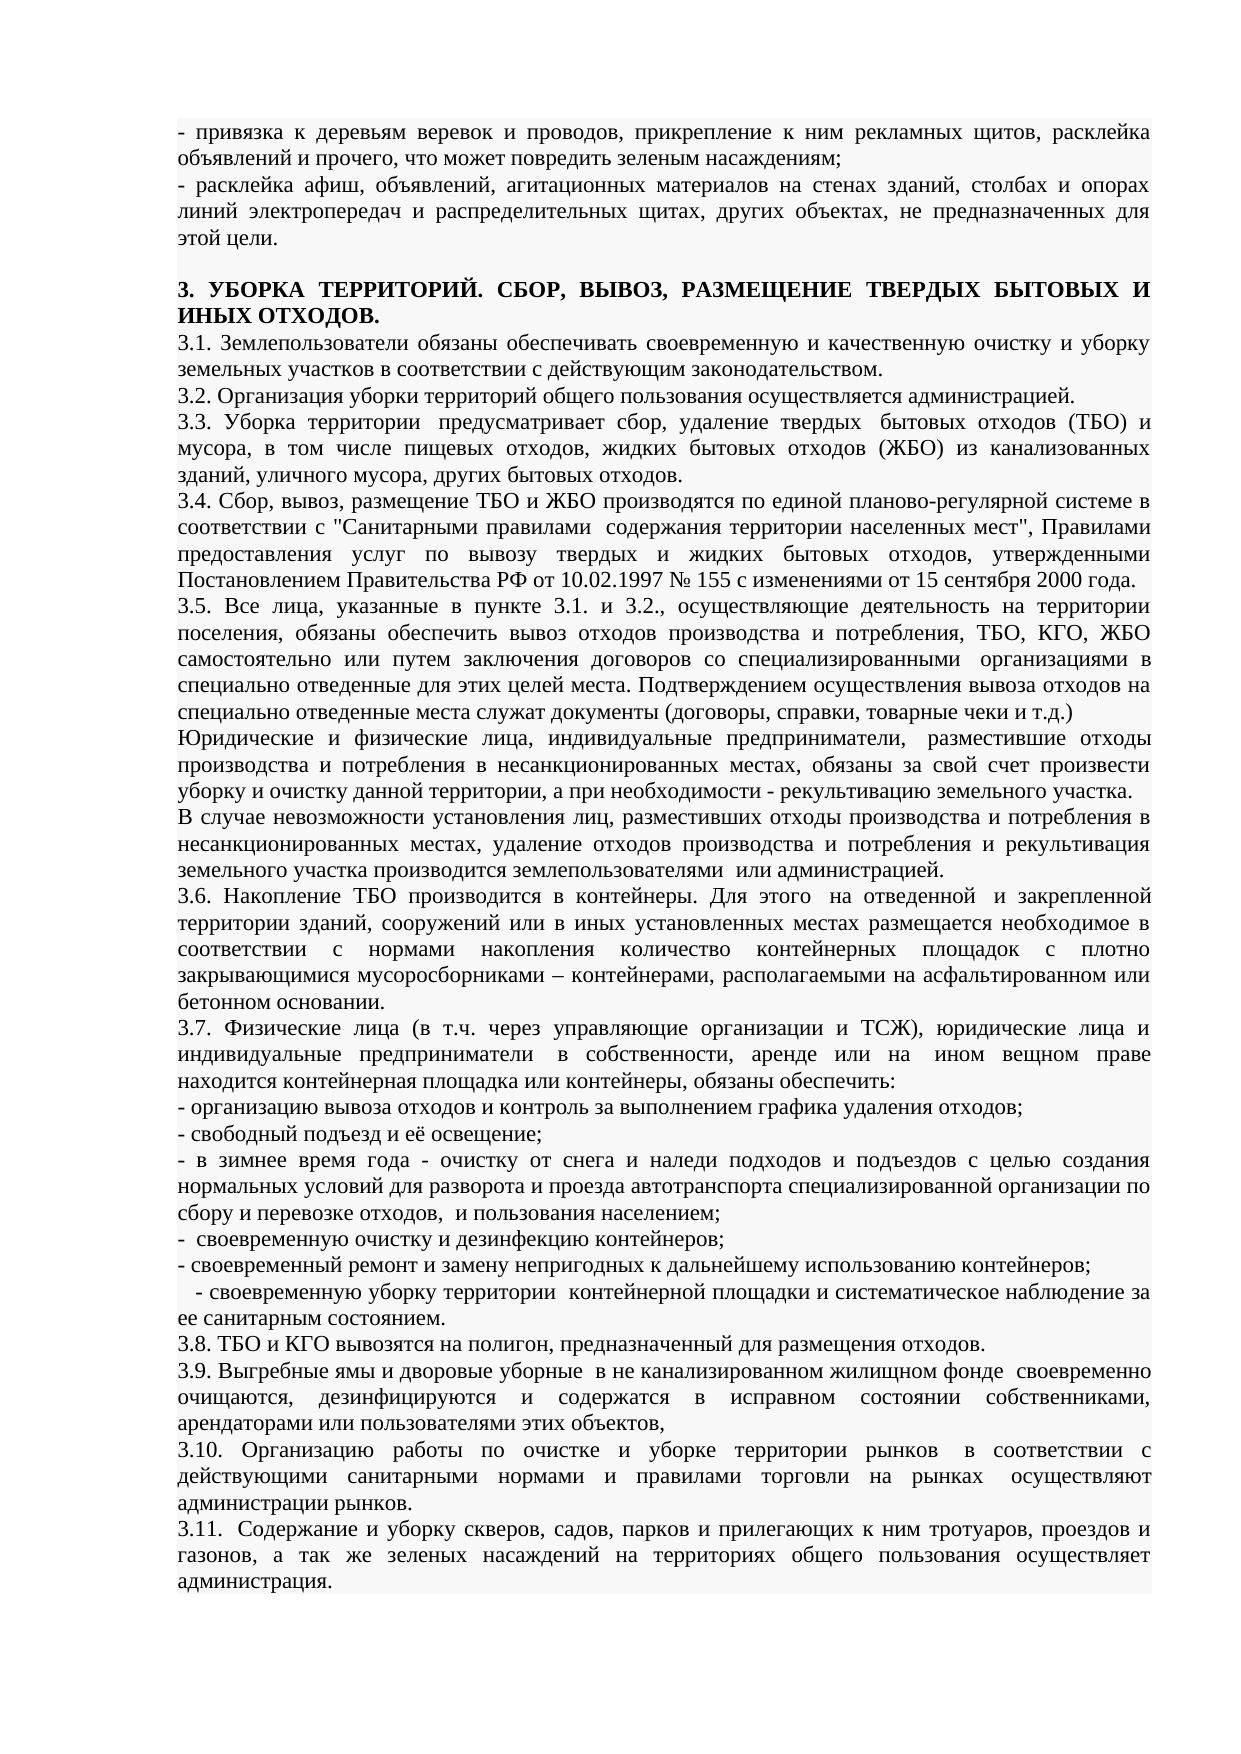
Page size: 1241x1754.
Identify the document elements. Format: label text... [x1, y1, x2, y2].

text 3.8. ТБО и КГО вывозятся на полигон, предназначенный для размещения отходов. [177, 1330, 1152, 1357]
text 3.4. Сбор, вывоз, размещение ТБО и ЖБО производятся по единой планово-регулярной системе в соответствии с "Санитарными правилами содержания территории населенных мест", Правилами предоставления услуг по вывозу твердых и жидких бытовых отходов, утвержденными Постановлением Правительства РФ от 10.02.1997 № 155 с изменениями от 15 сентября 2000 года. [177, 487, 1152, 592]
text - в зимнее время года - очистку от снега и наледи подходов и подъездов с целью создания нормальных условий для разворота и проезда автотранспорта специализированной организации по сбору и перевозке отходов, и пользования населением; [177, 1146, 1152, 1225]
text 3.6. Накопление ТБО производится в контейнеры. Для этого на отведенной и закрепленной территории зданий, сооружений или в иных установленных местах размещается необходимое в соответствии с нормами накопления количество контейнерных площадок с плотно закрывающимися мусоросборниками – контейнерами, располагаемыми на асфальтированном или бетонном основании. [177, 882, 1152, 1014]
text - привязка к деревьям веревок и проводов, прикрепление к ним рекламных щитов, расклейка объявлений и прочего, что может повредить зеленым насаждениям; [177, 118, 1152, 171]
text - своевременный ремонт и замену непригодных к дальнейшему использованию контейнеров; [177, 1251, 1152, 1278]
text - расклейка афиш, объявлений, агитационных материалов на стенах зданий, столбах и опорах линий электропередач и распределительных щитах, других объектах, не предназначенных для этой цели. [177, 171, 1152, 250]
text - свободный подъезд и её освещение; [177, 1119, 1152, 1146]
text - своевременную очистку и дезинфекцию контейнеров; [177, 1225, 1152, 1251]
text 3.10. Организацию работы по очистке и уборке территории рынков в соответствии с действующими санитарными нормами и правилами торговли на рынках осуществляют администрации рынков. [177, 1436, 1152, 1515]
text 3.11. Содержание и уборку скверов, садов, парков и прилегающих к ним тротуаров, проездов и газонов, а так же зеленых насаждений на территориях общего пользования осуществляет администрация. [177, 1515, 1152, 1594]
text В случае невозможности установления лиц, разместивших отходы производства и потребления в несанкционированных местах, удаление отходов производства и потребления и рекультивация земельного участка производится землепользователями или администрацией. [177, 803, 1152, 882]
text Юридические и физические лица, индивидуальные предприниматели, разместившие отходы производства и потребления в несанкционированных местах, обязаны за свой счет произвести уборку и очистку данной территории, а при необходимости - рекультивацию земельного участка. [177, 724, 1152, 803]
text 3.2. Организация уборки территорий общего пользования осуществляется администрацией. [177, 382, 1152, 408]
text - организацию вывоза отходов и контроль за выполнением графика удаления отходов; [177, 1093, 1152, 1119]
text 3. УБОРКА ТЕРРИТОРИЙ. СБОР, ВЫВОЗ, РАЗМЕЩЕНИЕ ТВЕРДЫХ БЫТОВЫХ И ИНЫХ ОТХОДОВ. [177, 276, 1152, 329]
text 3.1. Землепользователи обязаны обеспечивать своевременную и качественную очистку и уборку земельных участков в соответствии с действующим законодательством. [177, 329, 1152, 382]
text 3.5. Все лица, указанные в пункте 3.1. и 3.2., осуществляющие деятельность на территории поселения, обязаны обеспечить вывоз отходов производства и потребления, ТБО, КГО, ЖБО самостоятельно или путем заключения договоров со специализированными организациями в специально отведенные для этих целей места. Подтверждением осуществления вывоза отходов на специально отведенные места служат документы (договоры, справки, товарные чеки и т.д.) [177, 592, 1152, 724]
text 3.9. Выгребные ямы и дворовые уборные в не канализированном жилищном фонде своевременно очищаются, дезинфицируются и содержатся в исправном состоянии собственниками, арендаторами или пользователями этих объектов, [177, 1357, 1152, 1436]
text 3.7. Физические лица (в т.ч. через управляющие организации и ТСЖ), юридические лица и индивидуальные предприниматели в собственности, аренде или на ином вещном праве находится контейнерная площадка или контейнеры, обязаны обеспечить: [177, 1014, 1152, 1093]
text - своевременную уборку территории контейнерной площадки и систематическое наблюдение за ее санитарным состоянием. [177, 1278, 1152, 1330]
text 3.3. Уборка территории предусматривает сбор, удаление твердых бытовых отходов (ТБО) и мусора, в том числе пищевых отходов, жидких бытовых отходов (ЖБО) из канализованных зданий, уличного мусора, других бытовых отходов. [177, 408, 1152, 487]
